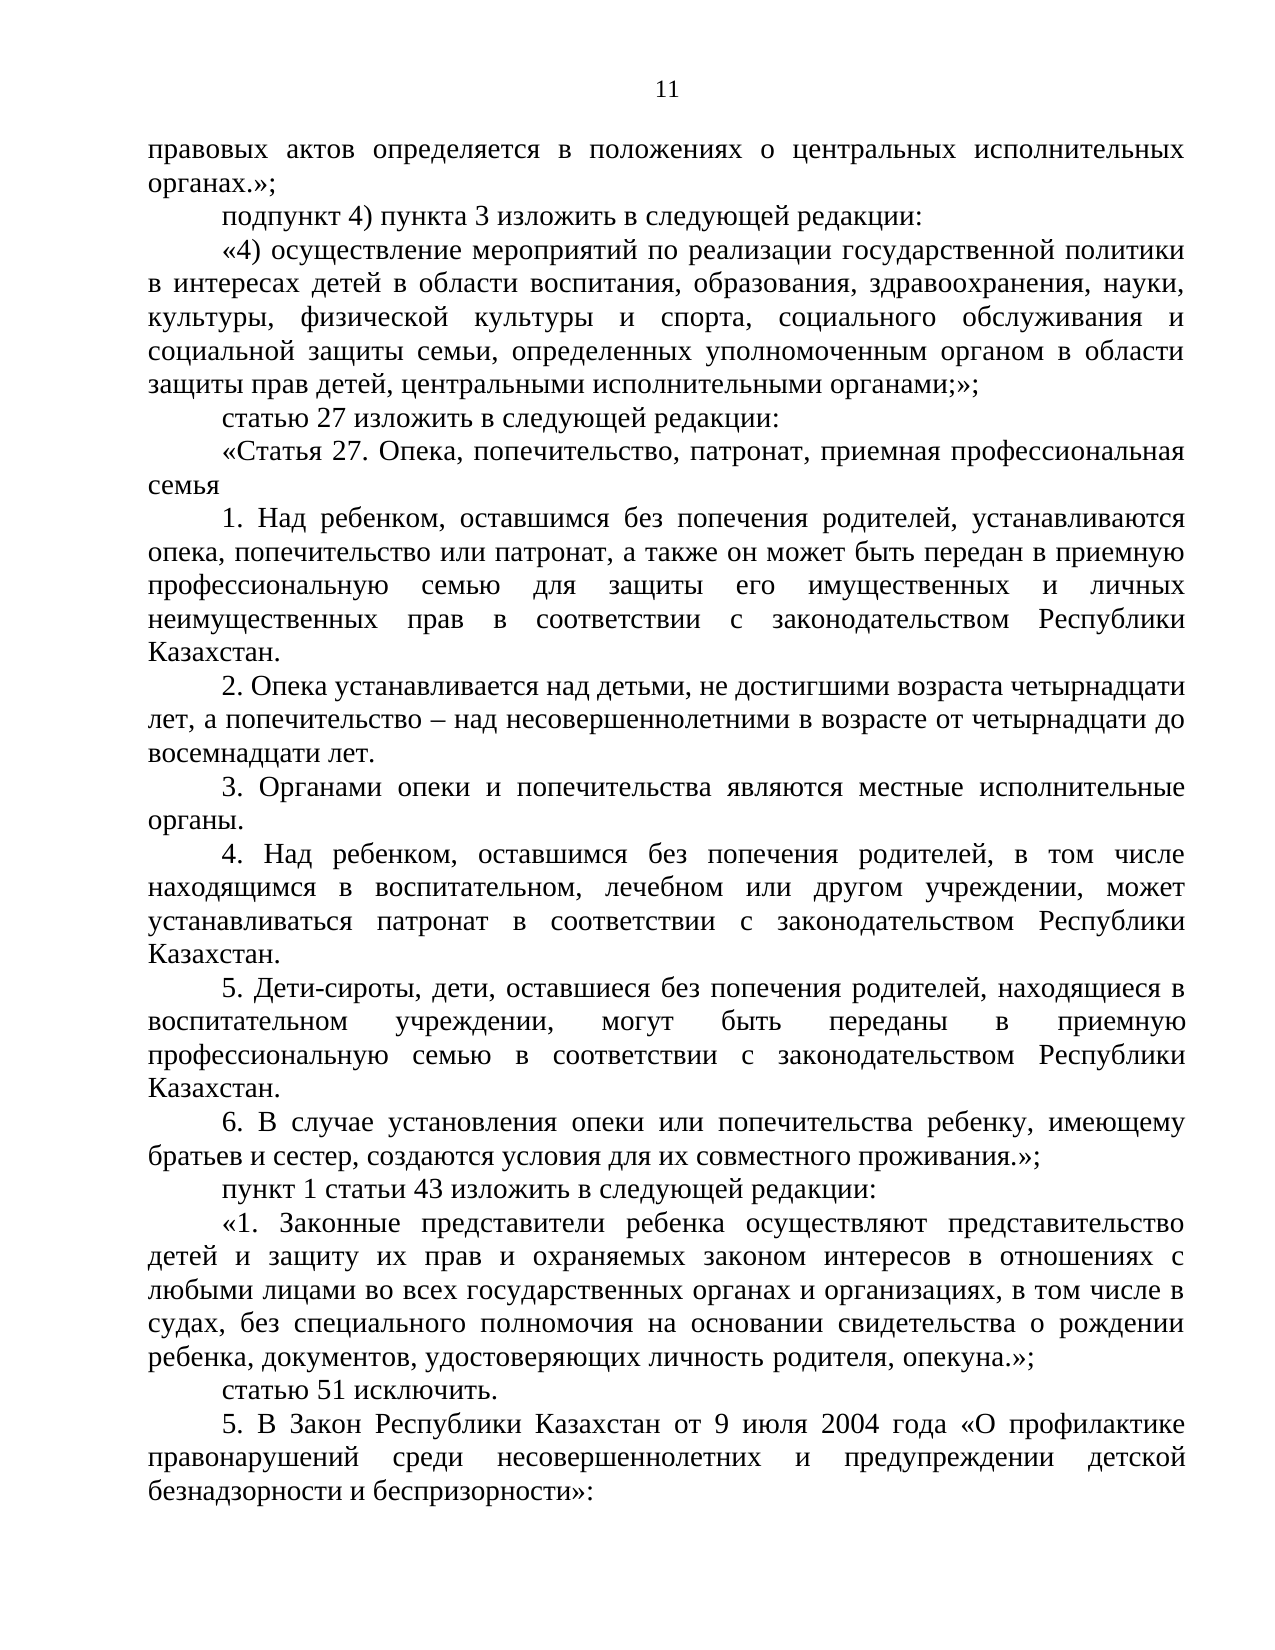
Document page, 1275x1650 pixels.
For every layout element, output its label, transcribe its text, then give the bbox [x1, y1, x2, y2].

text подпункт 4) пункта 3 изложить в следующей редакции: [148, 198, 1186, 232]
text 5. В Закон Республики Казахстан от 9 июля 2004 года «О профилактике правонарушений среди несовершеннолетних и предупреждении детской безнадзорности и беспризорности»: [148, 1406, 1186, 1507]
text пункт 1 статьи 43 изложить в следующей редакции: [148, 1171, 1186, 1205]
text «1. Законные представители ребенка осуществляют представительство детей и защиту их прав и охраняемых законом интересов в отношениях с любыми лицами во всех государственных органах и организациях, в том числе в судах, без специального полномочия на основании свидетельства о рождении ребенка, документов, удостоверяющих личность родителя, опекуна.»; [148, 1205, 1186, 1372]
text 6. В случае установления опеки или попечительства ребенку, имеющему братьев и сестер, создаются условия для их совместного проживания.»; [148, 1104, 1186, 1171]
text 1. Над ребенком, оставшимся без попечения родителей, устанавливаются опека, попечительство или патронат, а также он может быть передан в приемную профессиональную семью для защиты его имущественных и личных неимущественных прав в соответствии с законодательством Республики Казахстан. [148, 500, 1186, 668]
text 5. Дети-сироты, дети, оставшиеся без попечения родителей, находящиеся в воспитательном учреждении, могут быть переданы в приемную профессиональную семью в соответствии с законодательством Республики Казахстан. [148, 970, 1186, 1104]
text «4) осуществление мероприятий по реализации государственной политики в интересах детей в области воспитания, образования, здравоохранения, науки, культуры, физической культуры и спорта, социального обслуживания и социальной защиты семьи, определенных уполномоченным органом в области защиты прав детей, центральными исполнительными органами;»; [148, 232, 1186, 400]
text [148, 131, 1186, 198]
text «Статья 27. Опека, попечительство, патронат, приемная профессиональная семья [148, 433, 1186, 500]
text 3. Органами опеки и попечительства являются местные исполнительные органы. [148, 769, 1186, 836]
text статью 51 исключить. [148, 1372, 1186, 1406]
text 2. Опека устанавливается над детьми, не достигшими возраста четырнадцати лет, а попечительство – над несовершеннолетними в возрасте от четырнадцати до восемнадцати лет. [148, 668, 1186, 769]
text статью 27 изложить в следующей редакции: [148, 400, 1186, 433]
text 4. Над ребенком, оставшимся без попечения родителей, в том числе находящимся в воспитательном, лечебном или другом учреждении, может устанавливаться патронат в соответствии с законодательством Республики Казахстан. [148, 836, 1186, 970]
